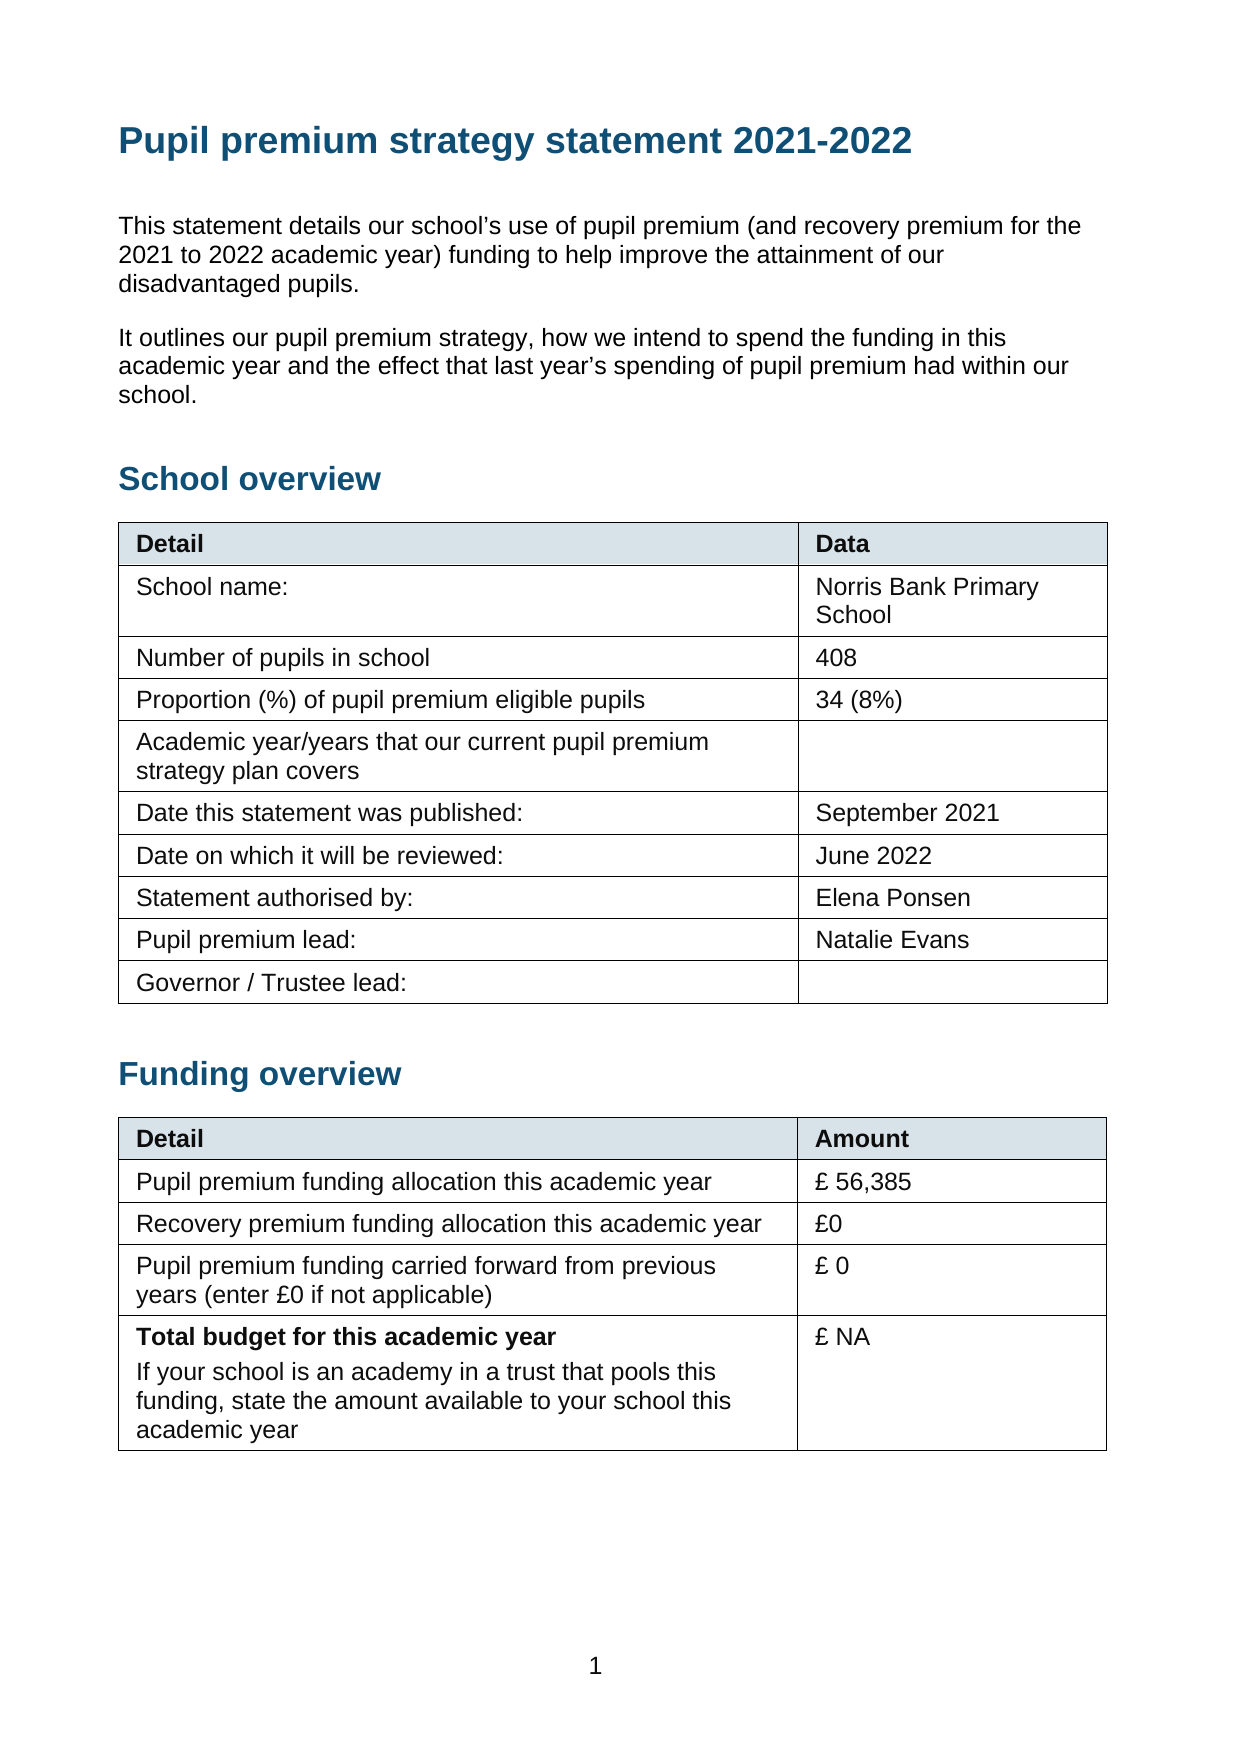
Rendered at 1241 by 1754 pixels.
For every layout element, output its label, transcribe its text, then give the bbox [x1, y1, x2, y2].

subtitle Pupil premium strategy statement 2021-2022 [118, 118, 1107, 161]
subtitle School overview [118, 459, 1107, 497]
subtitle This statement details our school’s use of pupil premium (and recovery premium for the 2021 to 2022 academic year) funding to help improve the attainment of our disadvantaged pupils. [118, 211, 1107, 297]
table_cell Proportion (%) of pupil premium eligible pupils [119, 679, 798, 720]
subtitle It outlines our pupil premium strategy, how we intend to spend the funding in this academic year and the effect that last year’s spending of pupil premium had within our school. [118, 322, 1107, 409]
table_cell Date this statement was published: [119, 792, 798, 833]
table_cell Pupil premium funding carried forward from previous years (enter £0 if not applicable) [119, 1245, 797, 1315]
table_cell Pupil premium funding allocation this academic year [119, 1160, 797, 1202]
table_cell Pupil premium lead: [119, 919, 798, 960]
table_cell £ 0 [798, 1245, 1106, 1315]
table_cell £0 [798, 1203, 1106, 1244]
table_cell Academic year/years that our current pupil premium strategy plan covers [119, 721, 798, 791]
table_cell Recovery premium funding allocation this academic year [119, 1203, 797, 1244]
table_cell Statement authorised by: [119, 877, 798, 918]
table_cell 408 [799, 637, 1107, 678]
table_cell Number of pupils in school [119, 637, 798, 678]
table_header Data [799, 523, 1107, 564]
table_cell [799, 961, 1107, 1003]
table_cell School name: [119, 566, 798, 636]
table_cell Norris Bank Primary School [799, 566, 1107, 636]
table_header Detail [119, 523, 798, 564]
table_cell £ NA [798, 1316, 1106, 1450]
table_cell June 2022 [799, 835, 1107, 876]
table_cell [799, 721, 1107, 791]
table_cell September 2021 [799, 792, 1107, 833]
table_header Detail [119, 1118, 797, 1159]
table_header Amount [798, 1118, 1106, 1159]
text Funding overview [118, 1054, 1107, 1092]
table_cell Date on which it will be reviewed: [119, 835, 798, 876]
table_cell Elena Ponsen [799, 877, 1107, 918]
table_cell Natalie Evans [799, 919, 1107, 960]
table_cell £ 56,385 [798, 1160, 1106, 1202]
table_cell Governor / Trustee lead: [119, 961, 798, 1003]
table_cell 34 (8%) [799, 679, 1107, 720]
table_cell Total budget for this academic year If your school is an academy in a trust that pools this funding, state the amount available to your school this academic year [119, 1316, 797, 1450]
